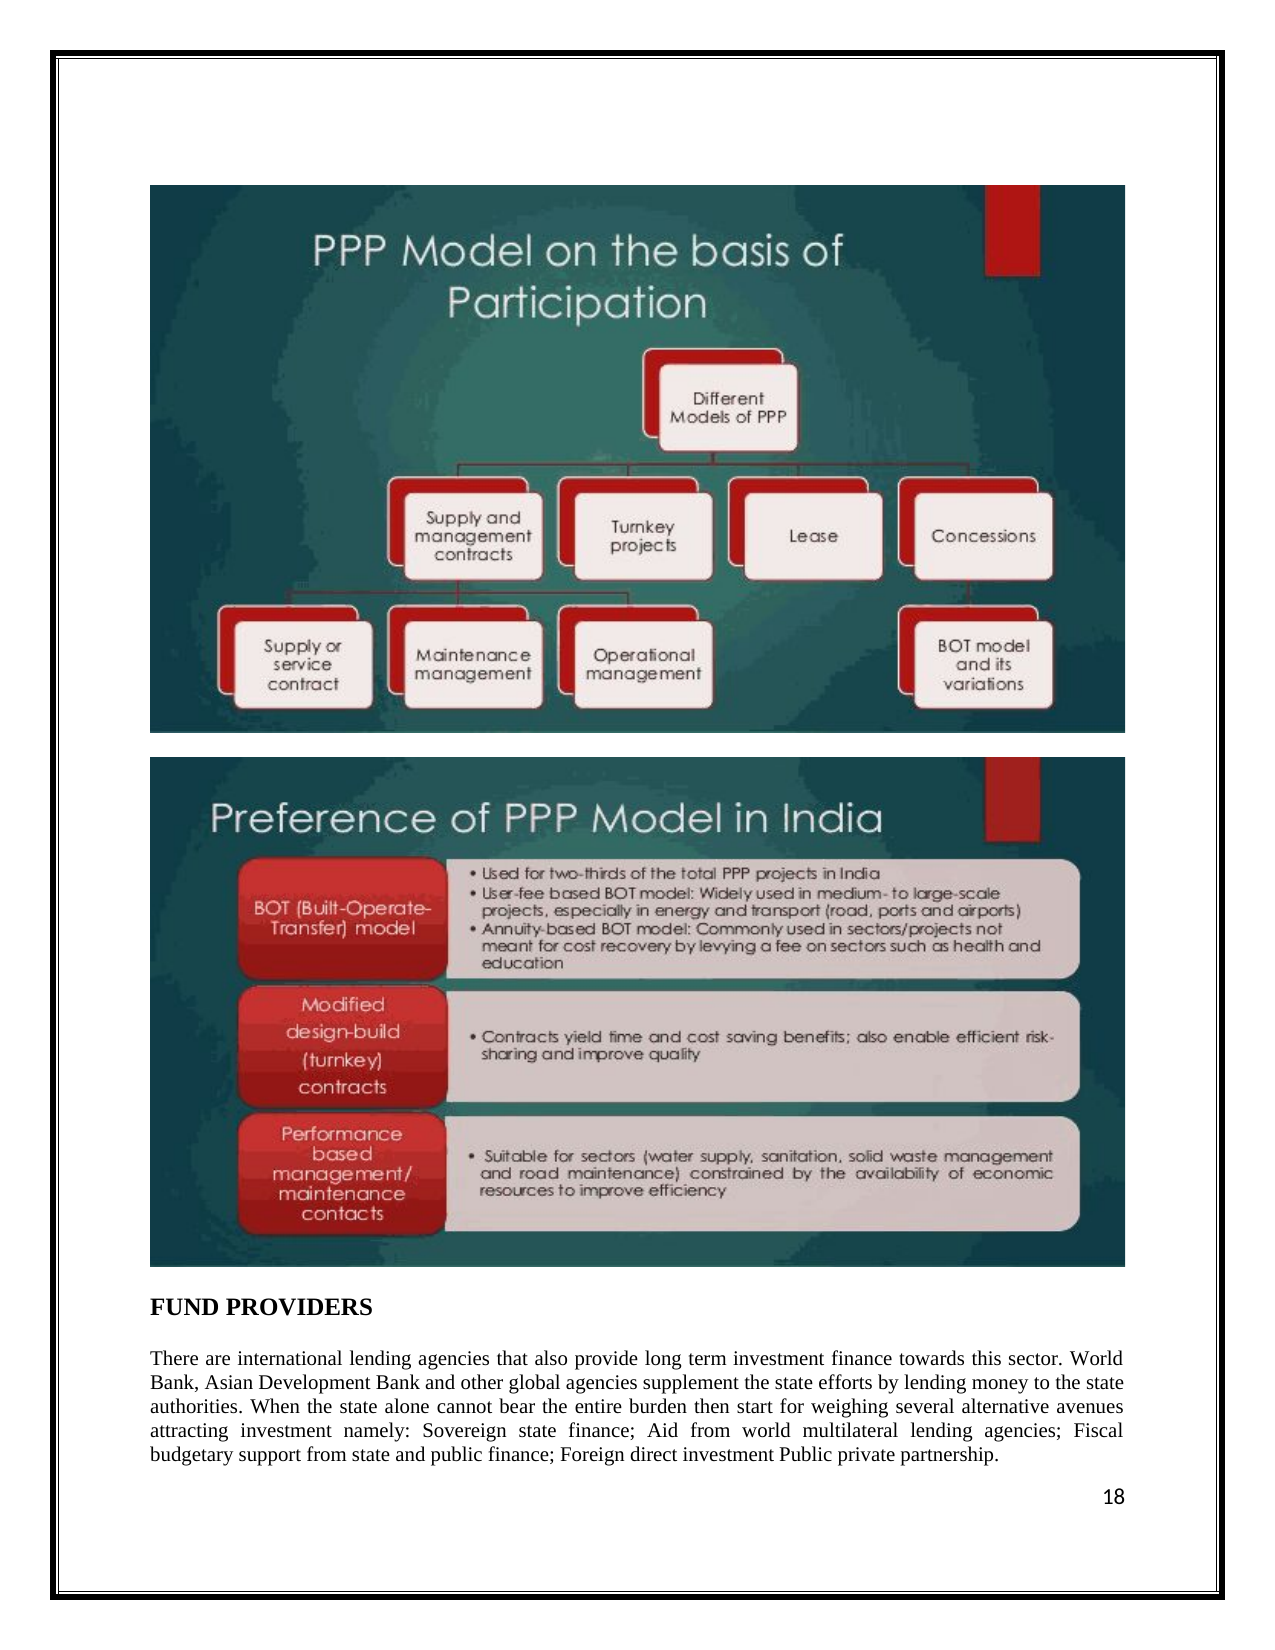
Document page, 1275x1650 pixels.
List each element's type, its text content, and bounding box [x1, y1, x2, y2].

text There are international lending agencies that also provide long term investment finance towards this sector. World Bank, Asian Development Bank and other global agencies supplement the state efforts by lending money to the state authorities. When the state alone cannot bear the entire burden then start for weighing several alternative avenues attracting investment namely: Sovereign state finance; Aid from world multilateral lending agencies; Fiscal budgetary support from state and public finance; Foreign direct investment Public private partnership. [150, 1346, 1125, 1466]
text FUND PROVIDERS [150, 1292, 1125, 1321]
picture [150, 757, 1125, 1267]
picture [150, 185, 1125, 733]
